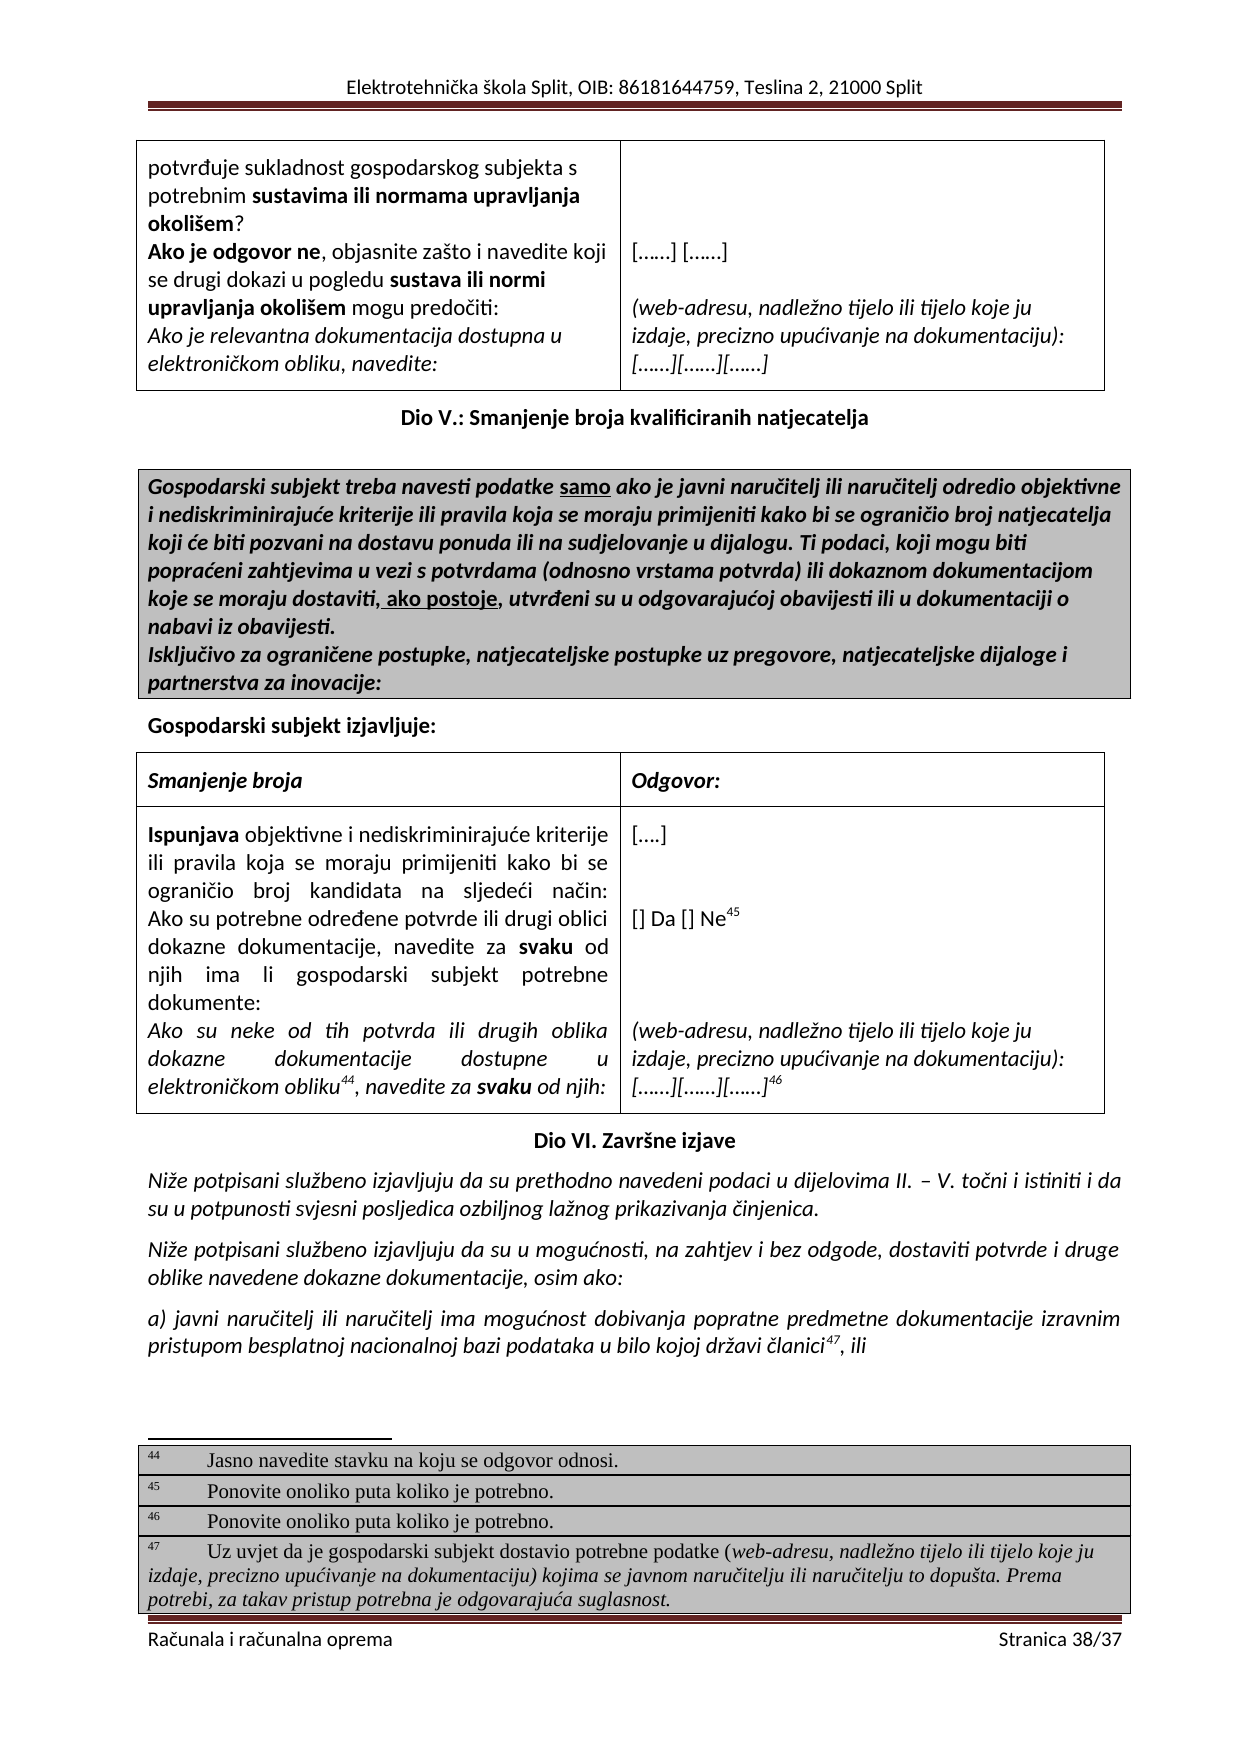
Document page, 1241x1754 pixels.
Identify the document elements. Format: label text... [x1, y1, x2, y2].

text Dio V.: Smanjenje broja kvalificiranih natjecatelja [148, 403, 1122, 431]
text Gospodarski subjekt treba navesti podatke samo ako je javni naručitelj ili naručitelj odredio objektivne i nediskriminirajuće kriterije ili pravila koja se moraju primijeniti kako bi se ograničio broj natjecatelja koji će biti pozvani na dostavu ponuda ili na sudjelovanje u dijalogu. Ti podaci, koji mogu biti popraćeni zahtjevima u vezi s potvrdama (odnosno vrstama potvrda) ili dokaznom dokumentacijom koje se moraju dostaviti, ako postoje, utvrđeni su u odgovarajućoj obavijesti ili u dokumentaciji o nabavi iz obavijesti. Isključivo za ograničene postupke, natjecateljske postupke uz pregovore, natjecateljske dijaloge i partnerstva za inovacije: [139, 470, 1130, 698]
table_cell [….] [] Da [] Ne (web-adresu, nadležno tijelo ili tijelo koje ju izdaje, precizno upućivanje na dokumentaciju): [……][……][……] [621, 807, 1104, 1112]
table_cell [137, 141, 620, 390]
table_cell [621, 141, 1104, 390]
text Dio VI. Završne izjave [148, 1126, 1122, 1154]
table_cell Ispunjava objektivne i nediskriminirajuće kriterije ili pravila koja se moraju primijeniti kako bi se ograničio broj kandidata na sljedeći način: Ako su potrebne određene potvrde ili drugi oblici dokazne dokumentacije, navedite za svaku od njih ima li gospodarski subjekt potrebne dokumente: Ako su neke od tih potvrda ili drugih oblika dokazne dokumentacije dostupne u elektroničkom obliku, navedite za svaku od njih: [137, 807, 620, 1112]
text a) javni naručitelj ili naručitelj ima mogućnost dobivanja popratne predmetne dokumentacije izravnim pristupom besplatnoj nacionalnoj bazi podataka u bilo kojoj državi članici, ili [148, 1304, 1122, 1360]
table_header Odgovor: [621, 753, 1104, 806]
text Niže potpisani službeno izjavljuju da su prethodno navedeni podaci u dijelovima II. – V. točni i istiniti i da su u potpunosti svjesni posljedica ozbiljnog lažnog prikazivanja činjenica. [148, 1167, 1122, 1223]
text Gospodarski subjekt izjavljuje: [148, 712, 1122, 740]
table_header Smanjenje broja [137, 753, 620, 806]
text Niže potpisani službeno izjavljuju da su u mogućnosti, na zahtjev i bez odgode, dostaviti potvrde i druge oblike navedene dokazne dokumentacije, osim ako: [148, 1235, 1122, 1291]
